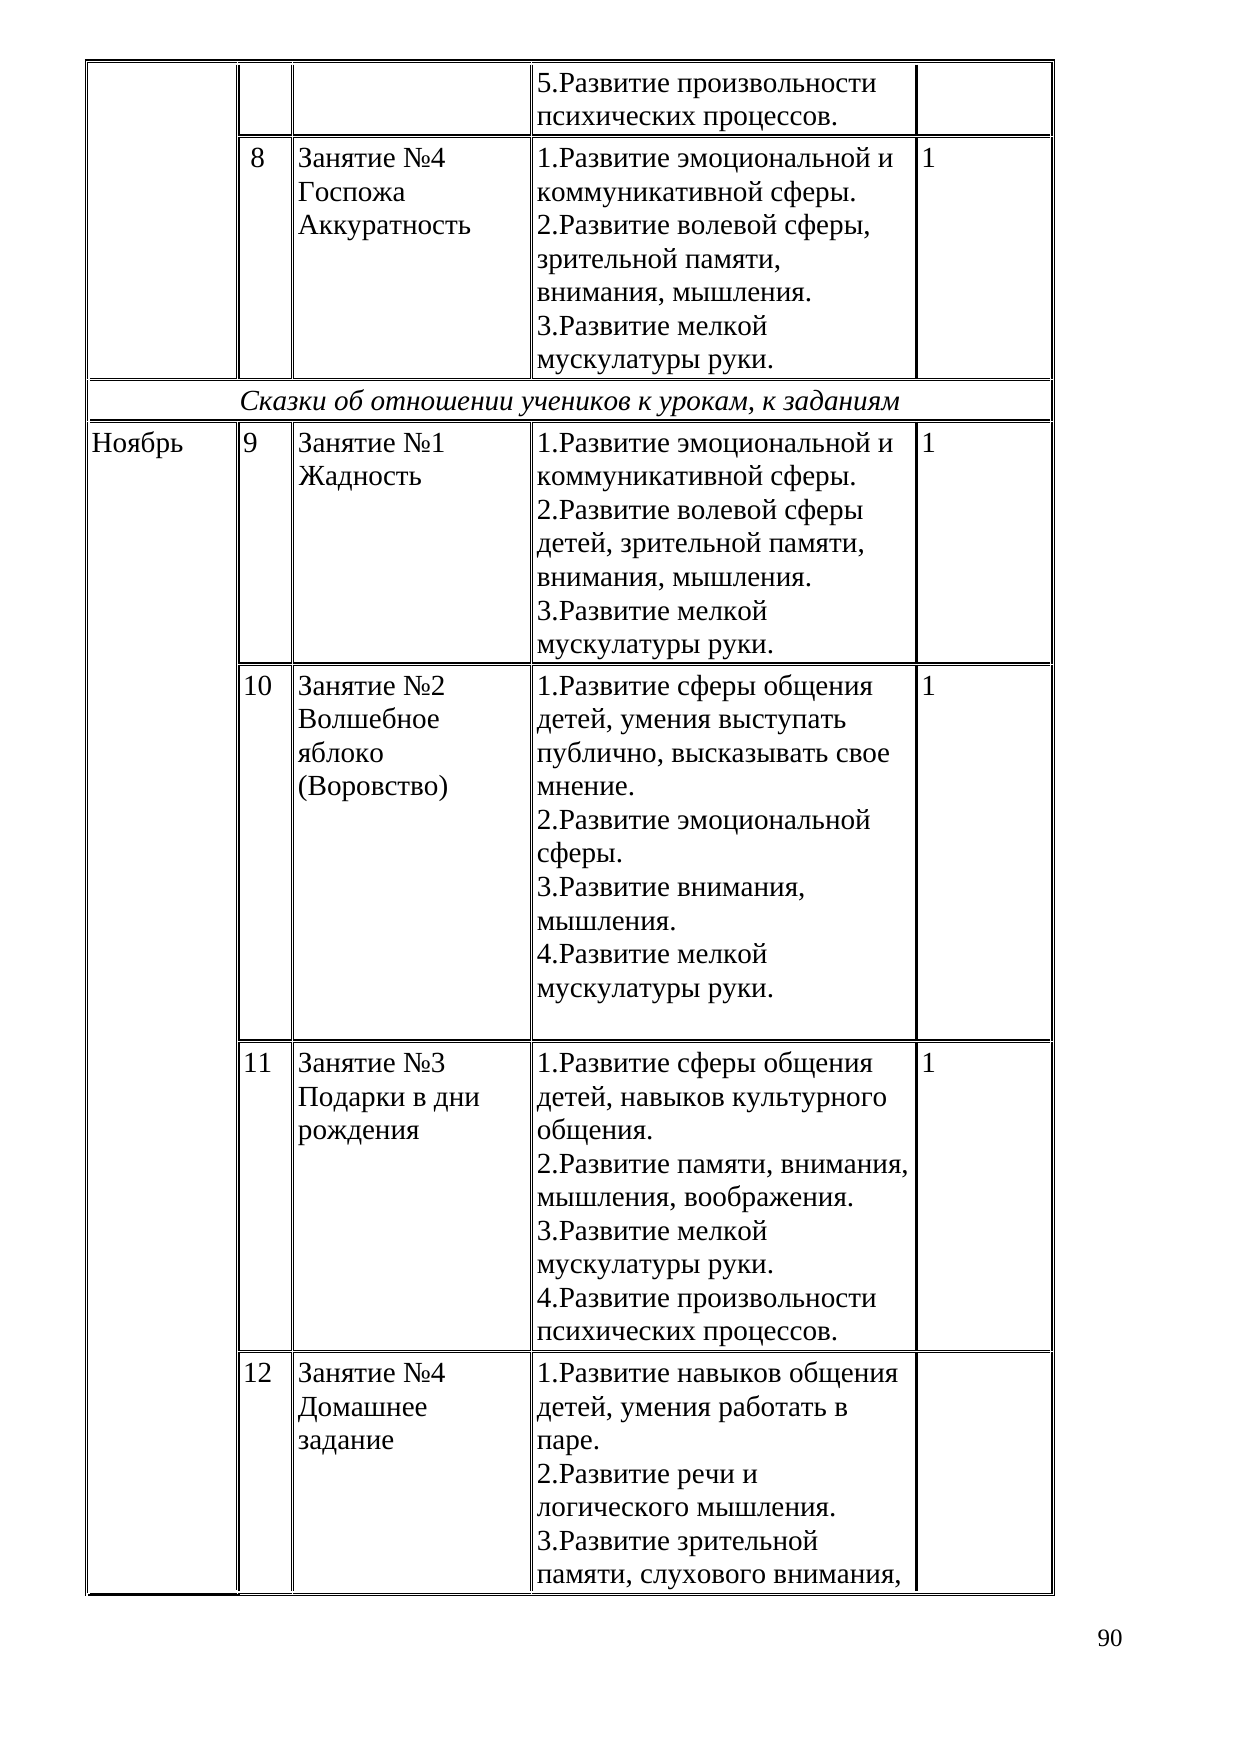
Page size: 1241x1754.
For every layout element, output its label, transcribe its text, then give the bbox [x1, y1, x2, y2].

table_cell 1 [918, 662, 1052, 1039]
table_cell 1 [916, 63, 1051, 134]
table_cell Занятие №4 Госпожа Аккуратность [294, 138, 530, 377]
table_cell Занятие №3 Подарки в дни рождения [294, 1043, 530, 1349]
table_cell Занятие №1 Жадность [294, 423, 530, 662]
table_cell 9 [240, 423, 291, 662]
table_cell Ноябрь [88, 419, 238, 1592]
table_cell 10 [240, 666, 291, 1039]
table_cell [293, 63, 532, 134]
table_cell [916, 1350, 1052, 1592]
table_cell 1.Развитие сферы общения детей, умения выступать публично, высказывать свое мнение. 2.Развитие эмоциональной сферы. 3.Развитие внимания, мышления. 4.Развитие мелкой мускулатуры руки. [533, 666, 915, 1039]
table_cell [532, 1353, 916, 1592]
table_cell 1.Развитие эмоциональной и коммуникативной сферы. 2.Развитие волевой сферы детей, зрительной памяти, внимания, мышления. 3.Развитие мелкой мускулатуры руки. [533, 423, 915, 662]
table_cell 1.Развитие сферы общения детей, навыков культурного общения. 2.Развитие памяти, внимания, мышления, воображения. 3.Развитие мелкой мускулатуры руки. 4.Развитие произвольности психических процессов. [533, 1043, 915, 1349]
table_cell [532, 63, 916, 134]
table_cell 11 [240, 1043, 291, 1349]
table_cell Сказки об отношении учеников к урокам, к заданиям [88, 378, 1052, 419]
table_cell 12 [238, 1353, 293, 1592]
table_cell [293, 1353, 532, 1592]
table_cell 1 [918, 1039, 1052, 1349]
table_cell 8 [240, 138, 291, 377]
table_cell Занятие №2 Волшебное яблоко (Воровство) [294, 666, 530, 1039]
table_cell 1 [918, 134, 1052, 377]
table_cell 1.Развитие эмоциональной и коммуникативной сферы. 2.Развитие волевой сферы, зрительной памяти, внимания, мышления. 3.Развитие мелкой мускулатуры руки. [533, 138, 915, 377]
table_cell 7 [238, 63, 293, 134]
table_cell 1 [918, 419, 1052, 662]
